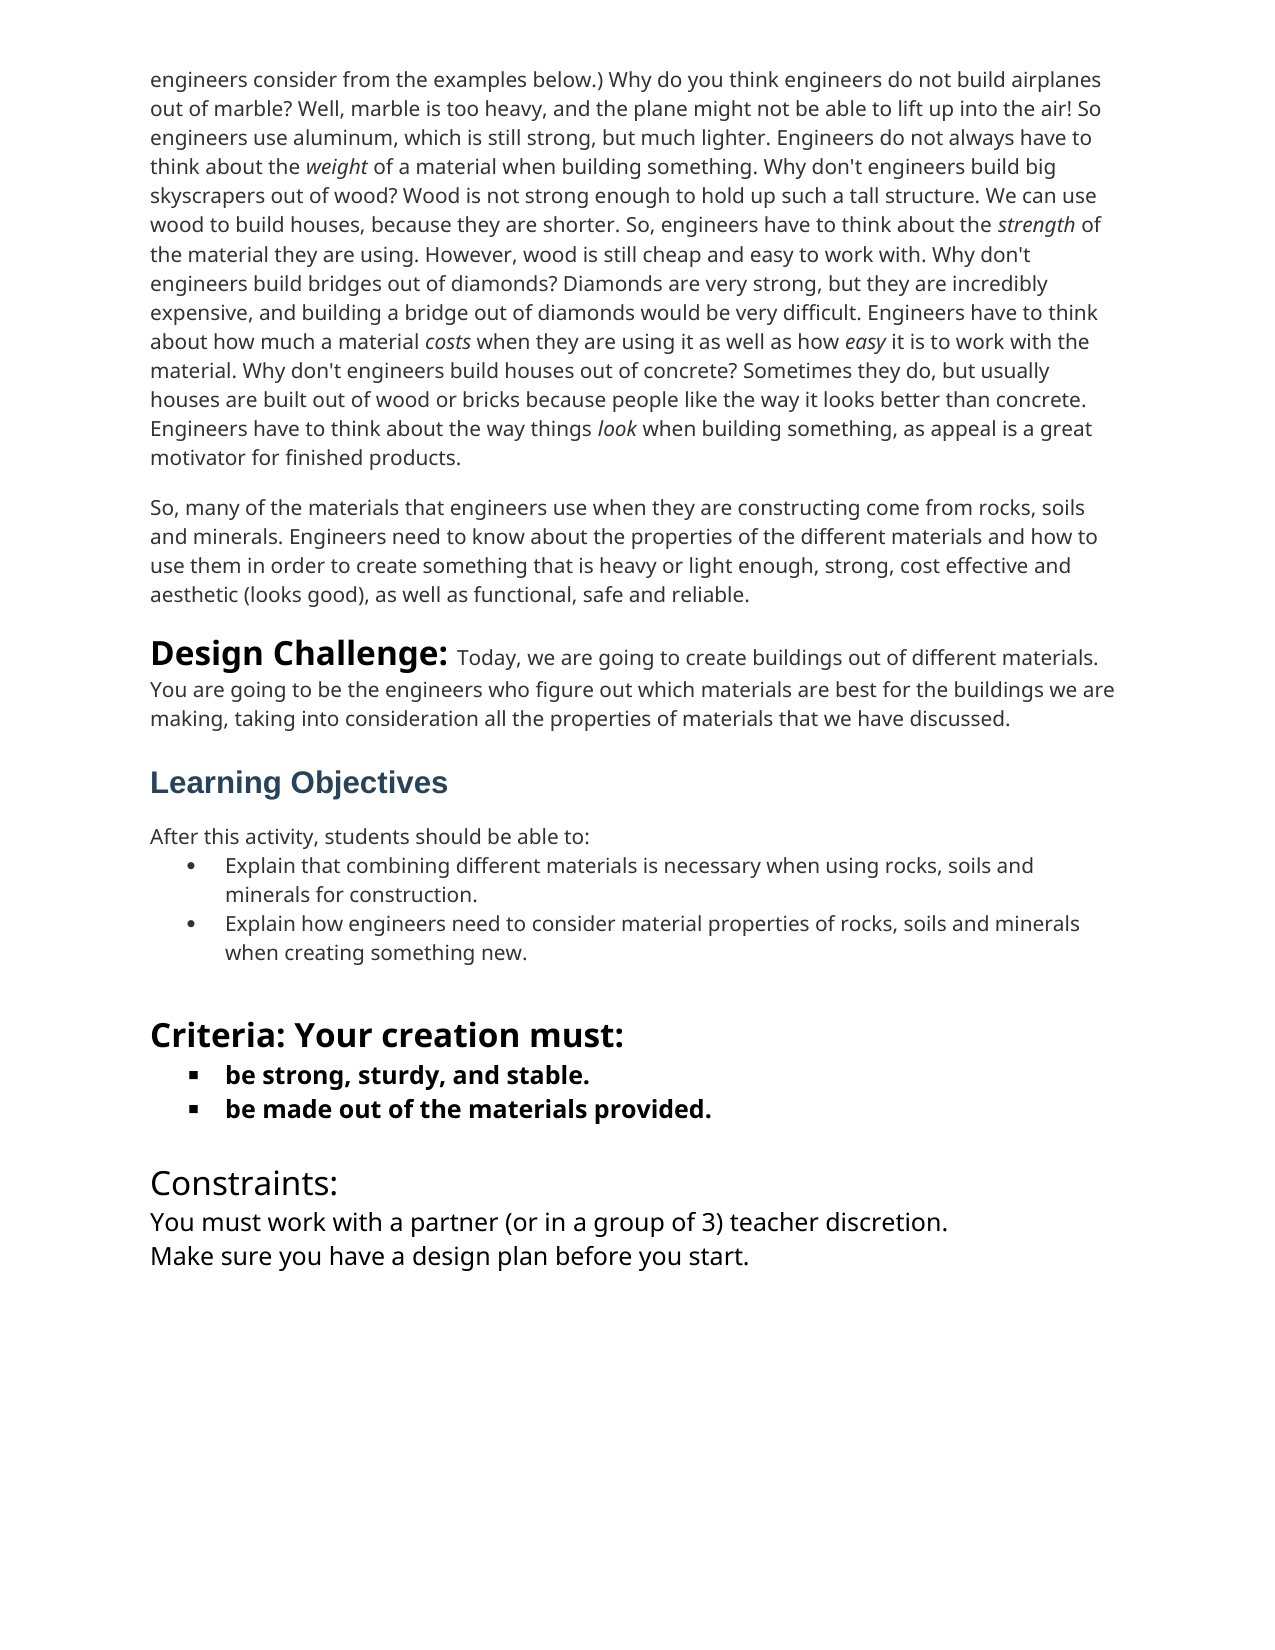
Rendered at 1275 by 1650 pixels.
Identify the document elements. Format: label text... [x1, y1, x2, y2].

list Explain that combining different materials is necessary when using rocks, soils and minerals for construction. [187, 850, 1125, 908]
list be made out of the materials provided. [187, 1091, 1125, 1125]
text You must work with a partner (or in a group of 3) teacher discretion. [150, 1205, 1125, 1239]
list Explain how engineers need to consider material properties of rocks, soils and minerals when creating something new. [187, 908, 1125, 966]
subtitle Learning Objectives [150, 764, 1125, 800]
list be strong, sturdy, and stable. [187, 1057, 1125, 1091]
text Constraints: [150, 1159, 1125, 1205]
text Make sure you have a design plan before you start. [150, 1239, 1125, 1273]
text Criteria: Your creation must: [150, 1012, 1125, 1057]
text Design Challenge: Today, we are going to create buildings out of different materials. You are going to be the engineers who figure out which materials are best for the buildings we are making, taking into consideration all the properties of materials that we have discussed. [150, 629, 1125, 733]
text After this activity, students should be able to: [150, 821, 1125, 850]
text So, many of the materials that engineers use when they are constructing come from rocks, soils and minerals. Engineers need to know about the properties of the different materials and how to use them in order to create something that is heavy or light enough, strong, cost effective and aesthetic (looks good), as well as functional, safe and reliable. [150, 492, 1125, 609]
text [150, 65, 1125, 472]
